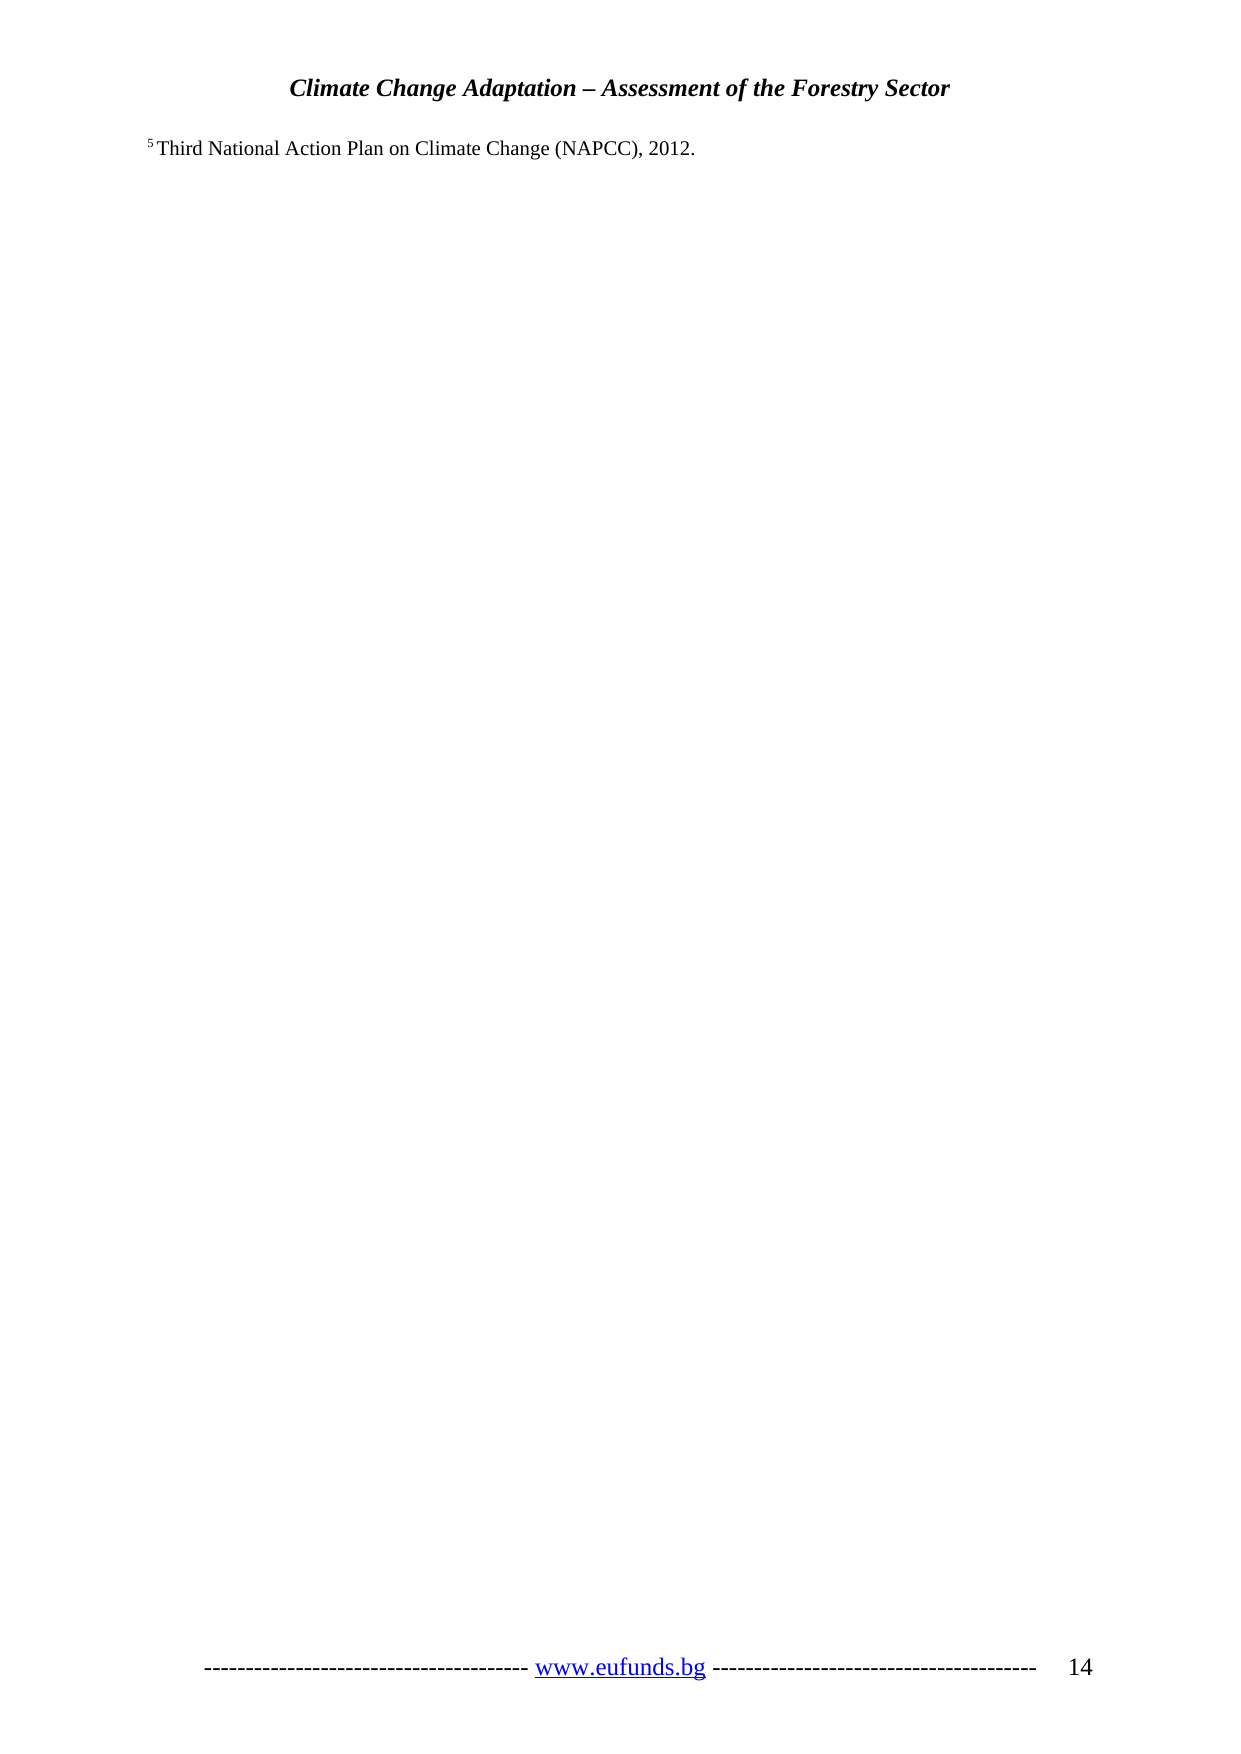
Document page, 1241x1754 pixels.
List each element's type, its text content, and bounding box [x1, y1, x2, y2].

text 5 Third National Action Plan on Climate Change (NAPCC), 2012. [147, 135, 1240, 159]
